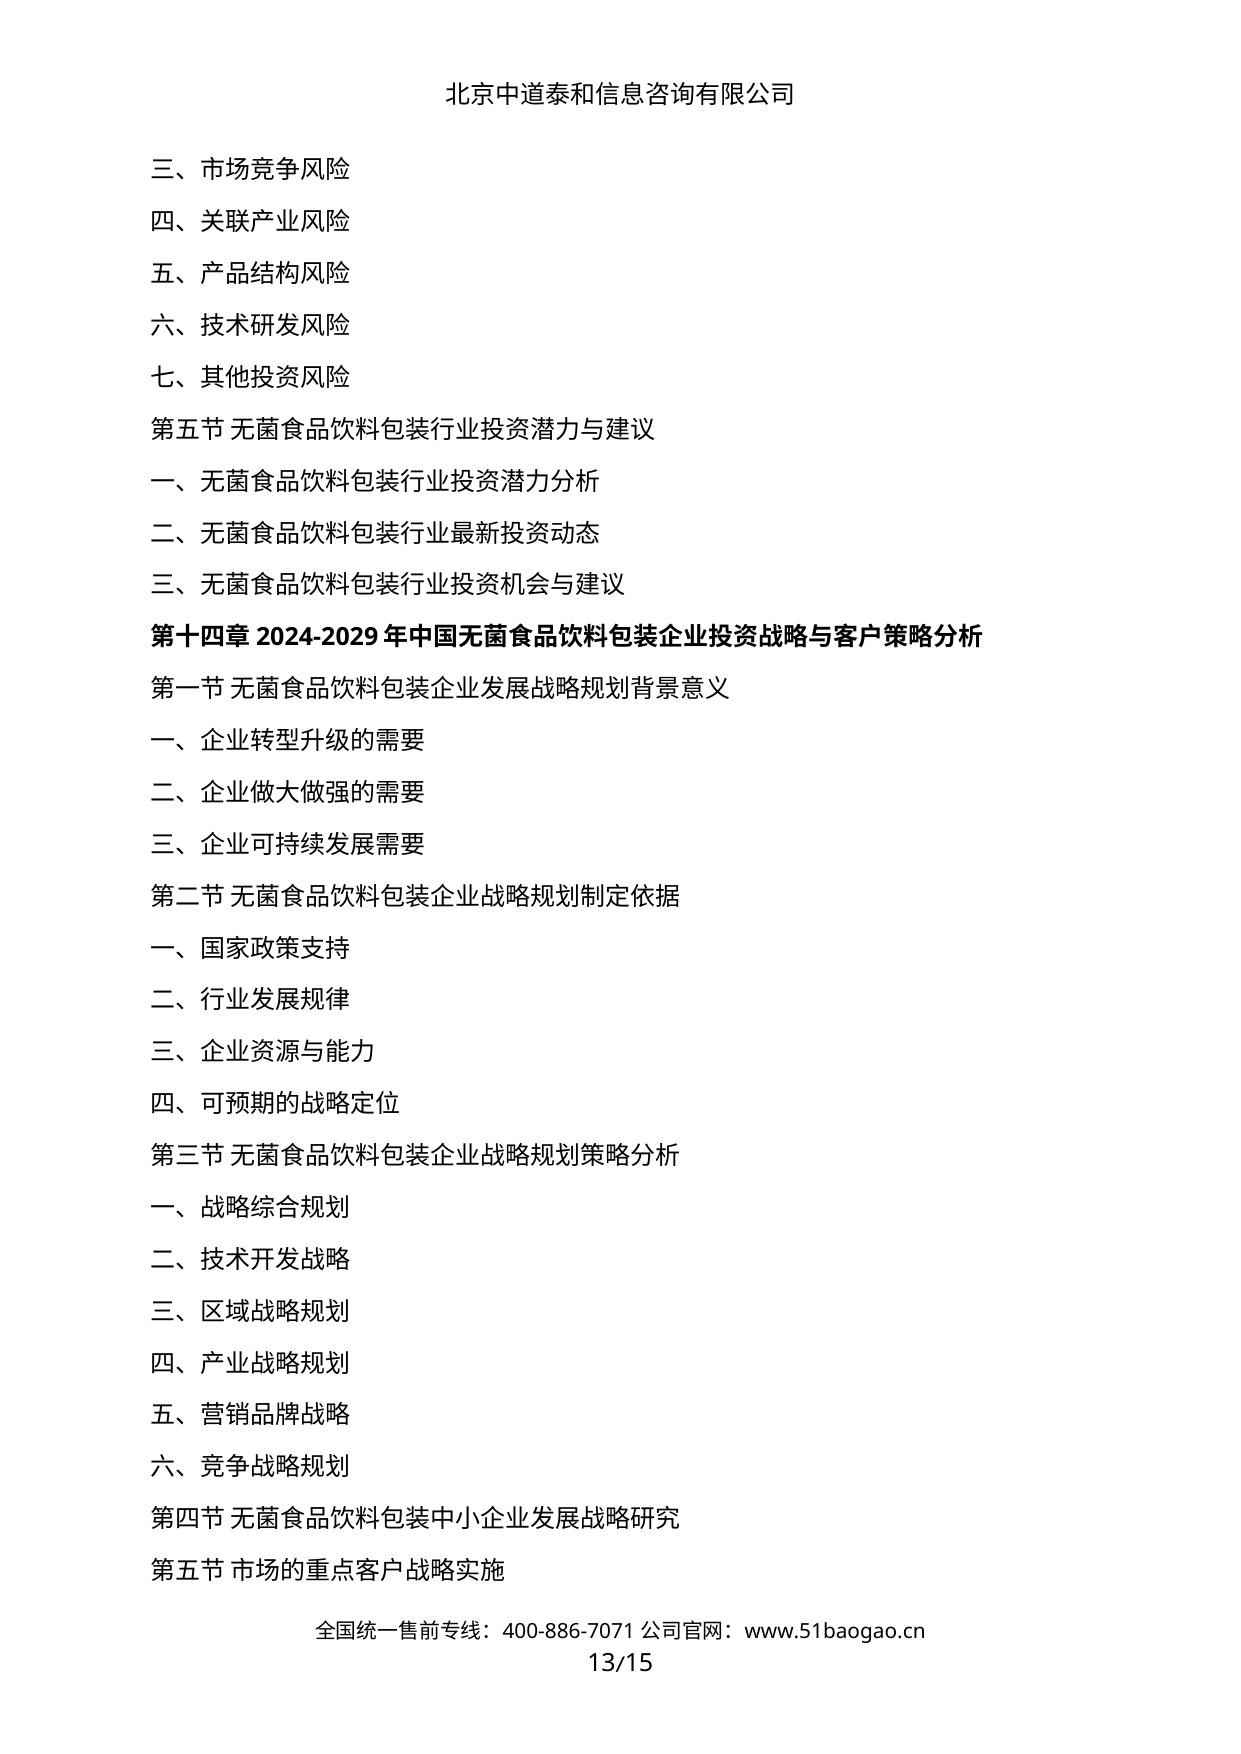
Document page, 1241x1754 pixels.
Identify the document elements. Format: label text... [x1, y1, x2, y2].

text 六、竞争战略规划 [150, 1447, 1090, 1483]
text 四、产业战略规划 [150, 1343, 1090, 1379]
text 第十四章 2024-2029年中国无菌食品饮料包装企业投资战略与客户策略分析 [150, 617, 1090, 653]
text 第五节 市场的重点客户战略实施 [150, 1551, 1090, 1587]
text 七、其他投资风险 [150, 357, 1090, 394]
text 二、无菌食品饮料包装行业最新投资动态 [150, 513, 1090, 549]
text 六、技术研发风险 [150, 306, 1090, 342]
text 三、企业可持续发展需要 [150, 824, 1090, 861]
text 三、无菌食品饮料包装行业投资机会与建议 [150, 565, 1090, 601]
text 二、企业做大做强的需要 [150, 772, 1090, 809]
text 二、行业发展规律 [150, 980, 1090, 1016]
text 二、技术开发战略 [150, 1239, 1090, 1276]
text 第四节 无菌食品饮料包装中小企业发展战略研究 [150, 1499, 1090, 1535]
text 第三节 无菌食品饮料包装企业战略规划策略分析 [150, 1136, 1090, 1172]
text 第二节 无菌食品饮料包装企业战略规划制定依据 [150, 876, 1090, 912]
text 一、国家政策支持 [150, 928, 1090, 964]
text 第一节 无菌食品饮料包装企业发展战略规划背景意义 [150, 669, 1090, 705]
text 四、可预期的战略定位 [150, 1084, 1090, 1120]
text 三、区域战略规划 [150, 1291, 1090, 1327]
text 一、无菌食品饮料包装行业投资潜力分析 [150, 461, 1090, 497]
text 四、关联产业风险 [150, 202, 1090, 238]
text 三、市场竞争风险 [150, 150, 1090, 186]
text 一、战略综合规划 [150, 1187, 1090, 1224]
text 五、产品结构风险 [150, 254, 1090, 290]
text 第五节 无菌食品饮料包装行业投资潜力与建议 [150, 409, 1090, 446]
text 一、企业转型升级的需要 [150, 721, 1090, 757]
text 三、企业资源与能力 [150, 1032, 1090, 1068]
text 五、营销品牌战略 [150, 1395, 1090, 1431]
